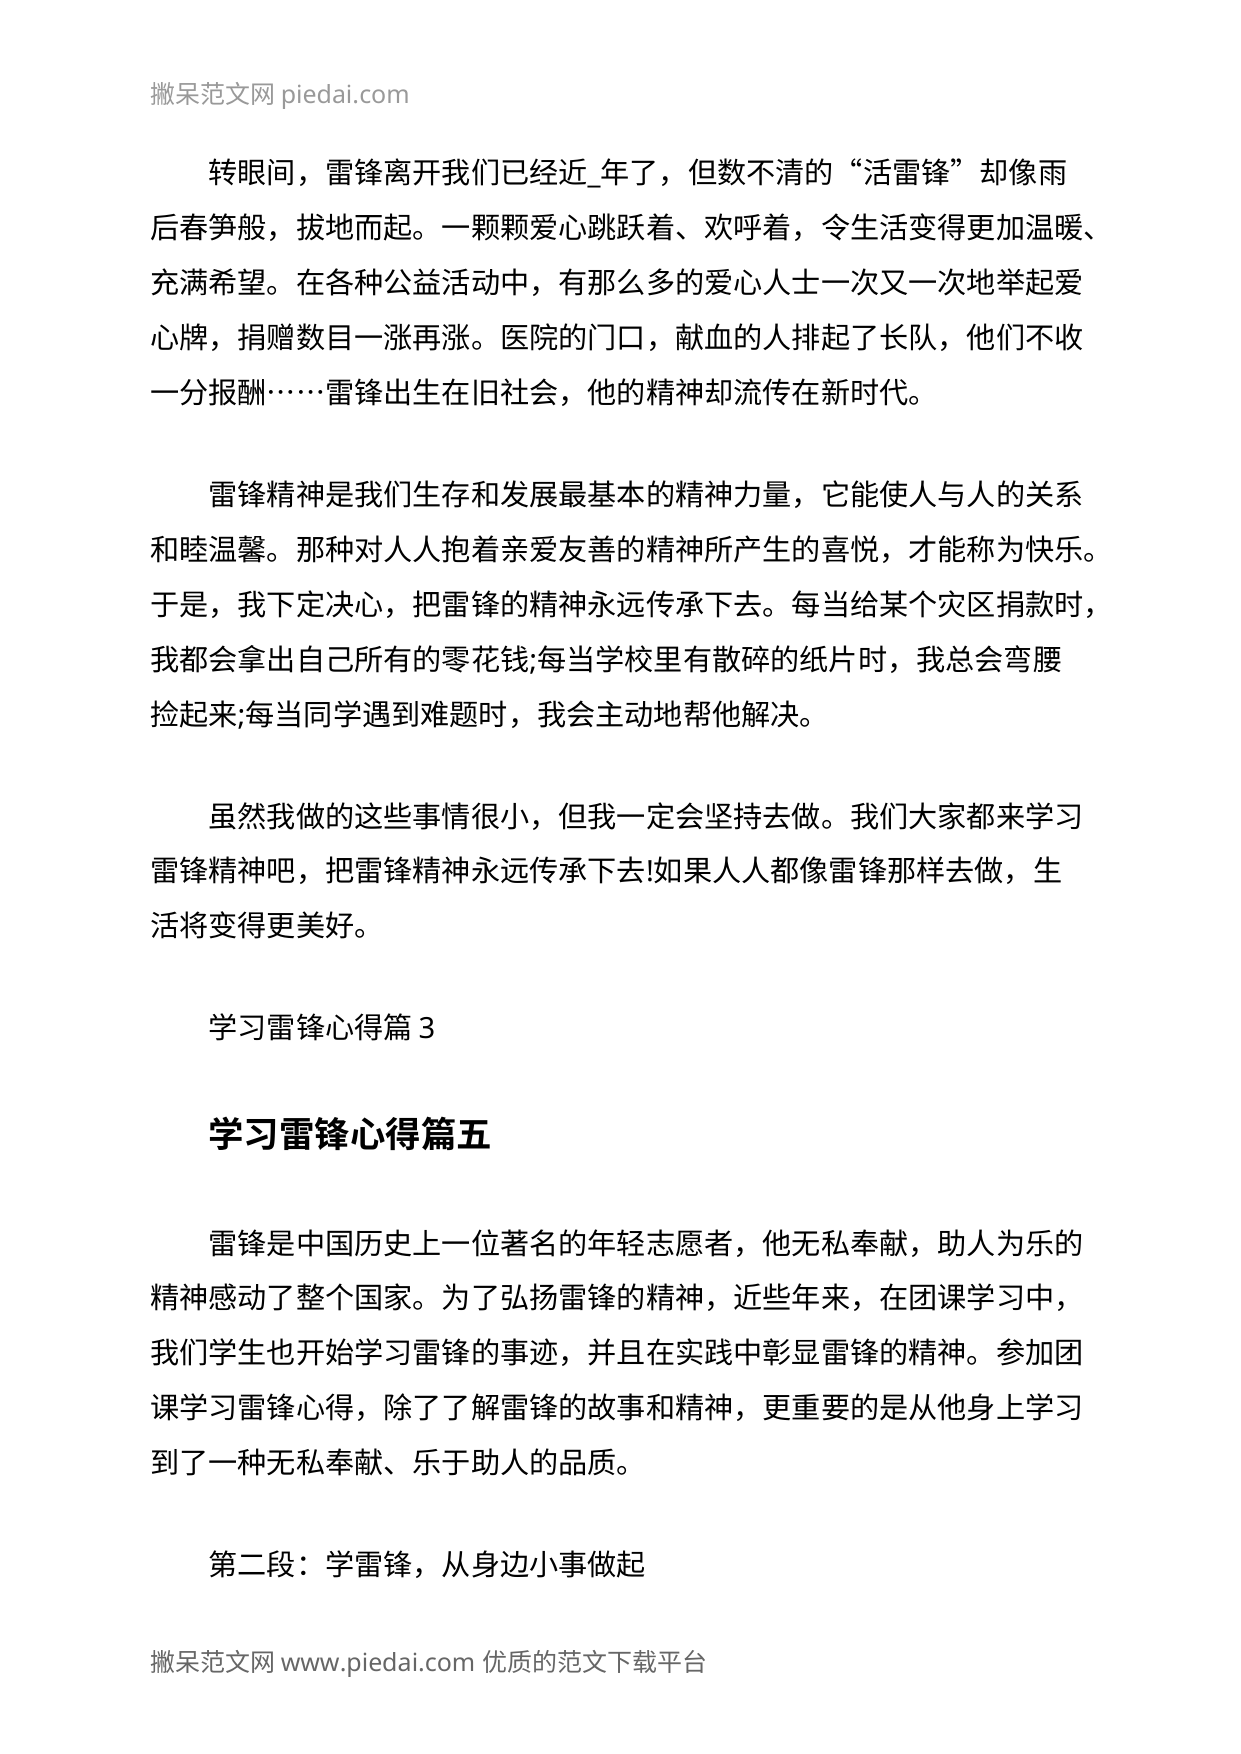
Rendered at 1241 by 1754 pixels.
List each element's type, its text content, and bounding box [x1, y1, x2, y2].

text 转眼间，雷锋离开我们已经近_年了，但数不清的“活雷锋”却像雨后春笋般，拔地而起。一颗颗爱心跳跃着、欢呼着，令生活变得更加温暖、充满希望。在各种公益活动中，有那么多的爱心人士一次又一次地举起爱心牌，捐赠数目一涨再涨。医院的门口，献血的人排起了长队，他们不收一分报酬……雷锋出生在旧社会，他的精神却流传在新时代。 [150, 150, 1090, 412]
text 学习雷锋心得篇五 [150, 1107, 1090, 1158]
text 雷锋精神是我们生存和发展最基本的精神力量，它能使人与人的关系和睦温馨。那种对人人抱着亲爱友善的精神所产生的喜悦，才能称为快乐。于是，我下定决心，把雷锋的精神永远传承下去。每当给某个灾区捐款时，我都会拿出自己所有的零花钱;每当学校里有散碎的纸片时，我总会弯腰捡起来;每当同学遇到难题时，我会主动地帮他解决。 [150, 471, 1090, 733]
text 学习雷锋心得篇3 [150, 1005, 1090, 1047]
text 虽然我做的这些事情很小，但我一定会坚持去做。我们大家都来学习雷锋精神吧，把雷锋精神永远传承下去!如果人人都像雷锋那样去做，生活将变得更美好。 [150, 793, 1090, 945]
text 雷锋是中国历史上一位著名的年轻志愿者，他无私奉献，助人为乐的精神感动了整个国家。为了弘扬雷锋的精神，近些年来，在团课学习中，我们学生也开始学习雷锋的事迹，并且在实践中彰显雷锋的精神。参加团课学习雷锋心得，除了了解雷锋的故事和精神，更重要的是从他身上学习到了一种无私奉献、乐于助人的品质。 [150, 1220, 1090, 1482]
text 第二段：学雷锋，从身边小事做起 [150, 1542, 1090, 1584]
